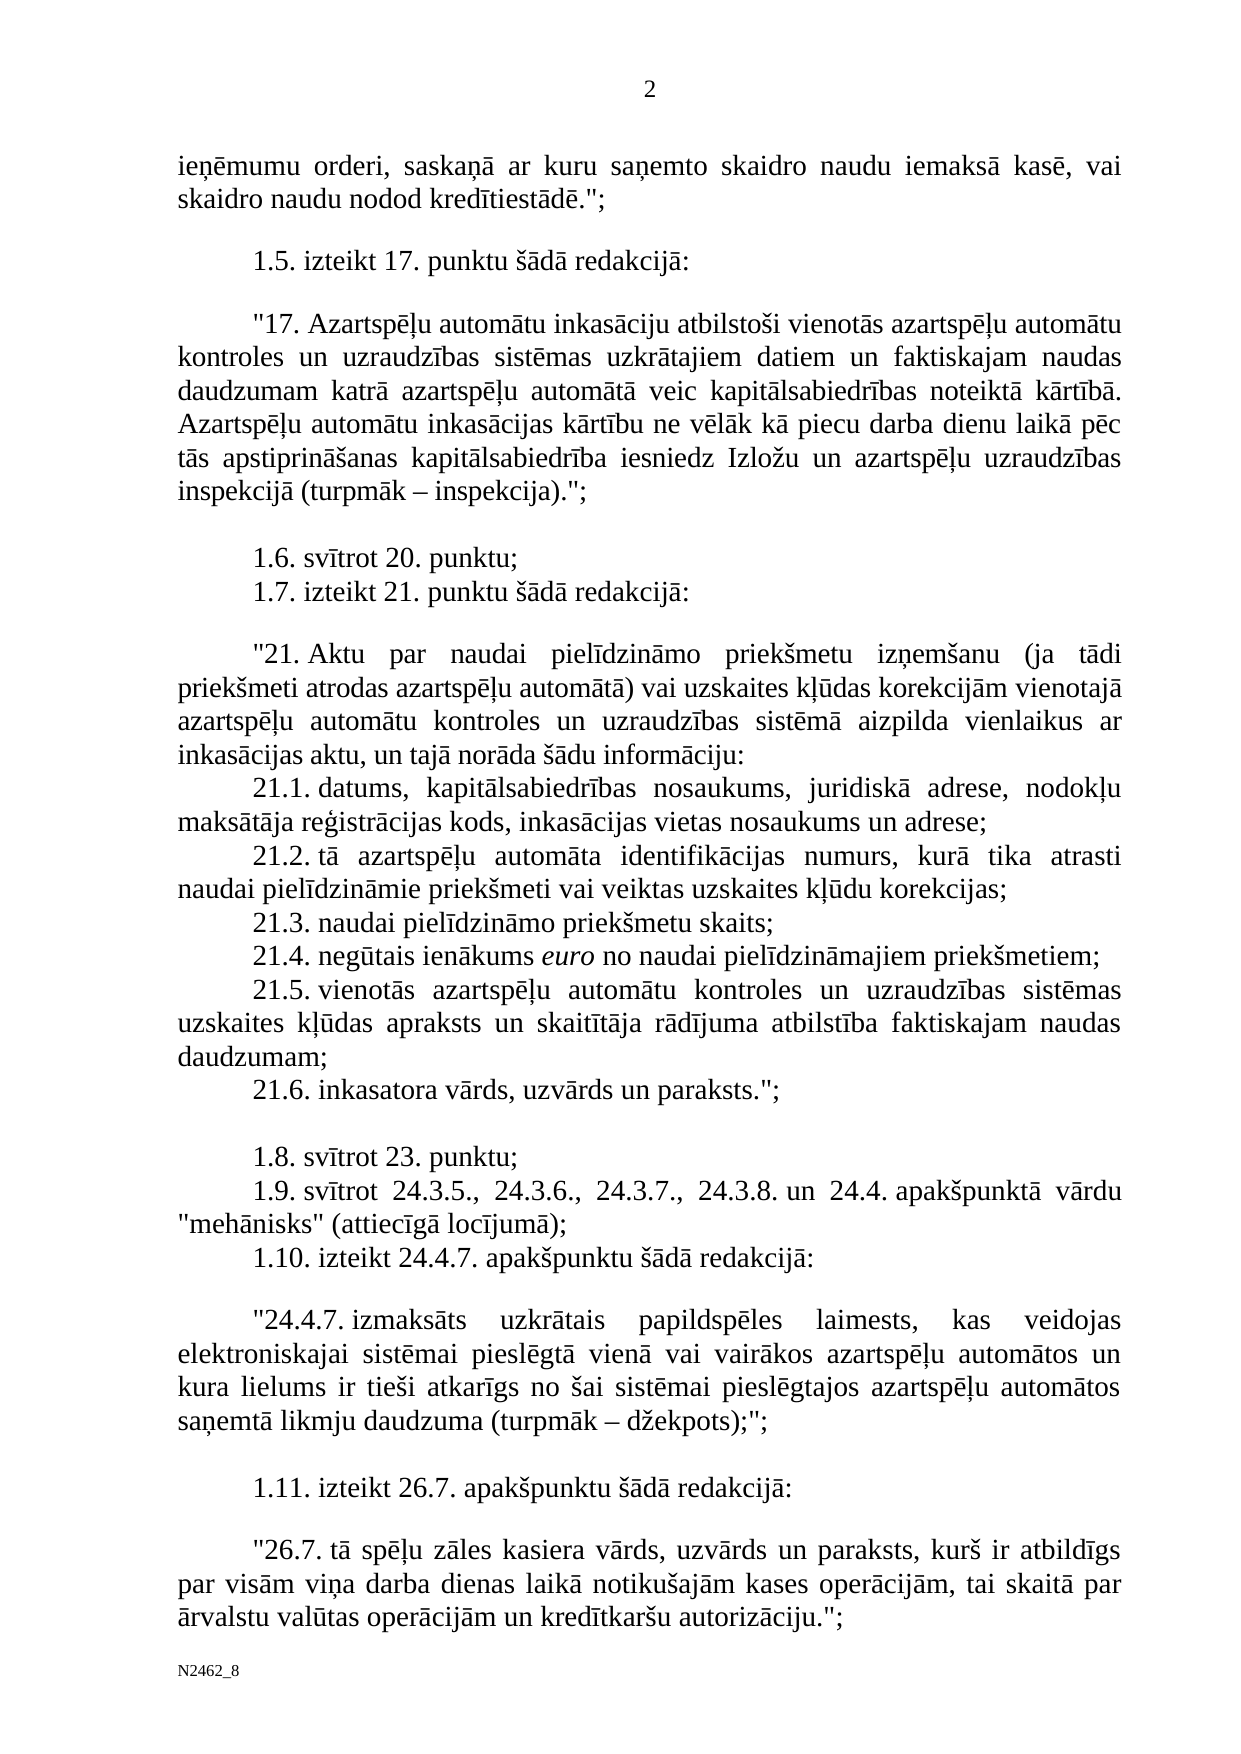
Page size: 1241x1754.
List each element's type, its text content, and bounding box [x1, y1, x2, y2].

list 21.3. naudai pielīdzināmo priekšmetu skaits; [177, 905, 1122, 938]
list 21.6. inkasatora vārds, uzvārds un paraksts."; [177, 1072, 1122, 1106]
text "17. Azartspēļu automātu inkasāciju atbilstoši vienotās azartspēļu automātu kontroles un uzraudzības sistēmas uzkrātajiem datiem un faktiskajam naudas daudzumam katrā azartspēļu automātā veic kapitālsabiedrības noteiktā kārtībā. Azartspēļu automātu inkasācijas kārtību ne vēlāk kā piecu darba dienu laikā pēc tās apstiprināšanas kapitālsabiedrība iesniedz Izložu un azartspēļu uzraudzības inspekcijā (turpmāk – inspekcija)."; [177, 306, 1122, 507]
text 1.10. izteikt 24.4.7. apakšpunktu šādā redakcijā: [177, 1240, 1122, 1274]
list 1.8. svītrot 23. punktu; [177, 1139, 1122, 1173]
list "26.7. tā spēļu zāles kasiera vārds, uzvārds un paraksts, kurš ir atbildīgs par visām viņa darba dienas laikā notikušajām kases operācijām, tai skaitā par ārvalstu valūtas operācijām un kredītkaršu autorizāciju."; [177, 1532, 1122, 1633]
text 1.9. svītrot 24.3.5., 24.3.6., 24.3.7., 24.3.8. un 24.4. apakšpunktā vārdu "mehānisks" (attiecīgā locījumā); [177, 1173, 1122, 1240]
text "24.4.7. izmaksāts uzkrātais papildspēles laimests, kas veidojas elektroniskajai sistēmai pieslēgtā vienā vai vairākos azartspēļu automātos un kura lielums ir tieši atkarīgs no šai sistēmai pieslēgtajos azartspēļu automātos saņemtā likmju daudzuma (turpmāk – džekpots);"; [177, 1302, 1122, 1437]
list 21.1. datums, kapitālsabiedrības nosaukums, juridiskā adrese, nodokļu maksātāja reģistrācijas kods, inkasācijas vietas nosaukums un adrese; [177, 771, 1122, 838]
list "21. Aktu par naudai pielīdzināmo priekšmetu izņemšanu (ja tādi priekšmeti atrodas azartspēļu automātā) vai uzskaites kļūdas korekcijām vienotajā azartspēļu automātu kontroles un uzraudzības sistēmā aizpilda vienlaikus ar inkasācijas aktu, un tajā norāda šādu informāciju: [177, 636, 1122, 771]
text 1.7. izteikt 21. punktu šādā redakcijā: [177, 574, 1122, 608]
list 21.4. negūtais ienākums euro no naudai pielīdzināmajiem priekšmetiem; [177, 938, 1122, 972]
list 21.2. tā azartspēļu automāta identifikācijas numurs, kurā tika atrasti naudai pielīdzināmie priekšmeti vai veiktas uzskaites kļūdu korekcijas; [177, 838, 1122, 905]
text 1.6. svītrot 20. punktu; [177, 541, 1122, 574]
list 21.5. vienotās azartspēļu automātu kontroles un uzraudzības sistēmas uzskaites kļūdas apraksts un skaitītāja rādījuma atbilstība faktiskajam naudas daudzumam; [177, 972, 1122, 1072]
text 1.5. izteikt 17. punktu šādā redakcijā: [177, 243, 1122, 277]
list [177, 148, 1122, 215]
text 1.11. izteikt 26.7. apakšpunktu šādā redakcijā: [177, 1470, 1122, 1504]
